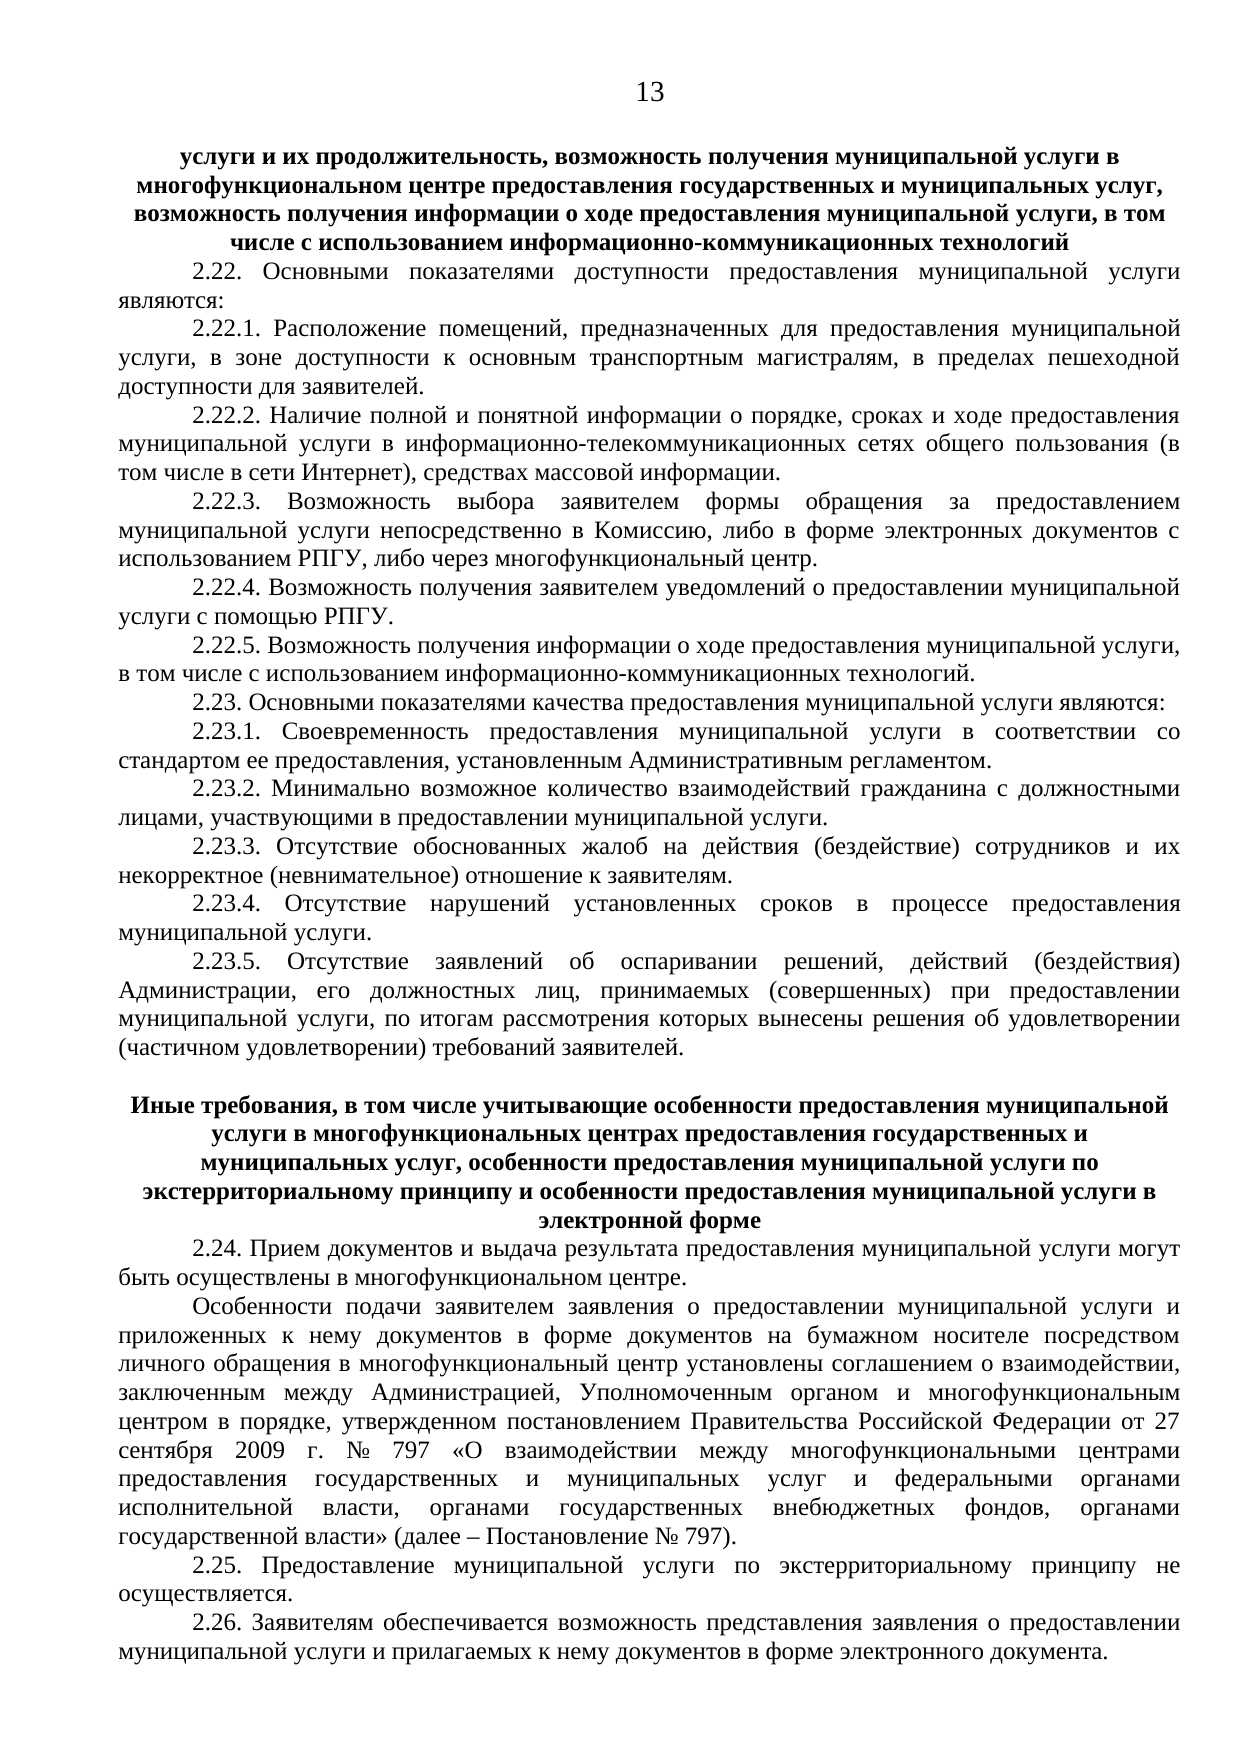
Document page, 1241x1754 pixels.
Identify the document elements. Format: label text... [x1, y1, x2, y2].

text 2.26. Заявителям обеспечивается возможность представления заявления о предоставлении муниципальной услуги и прилагаемых к нему документов в форме электронного документа. [118, 1607, 1181, 1665]
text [118, 141, 1181, 256]
text 2.22.5. Возможность получения информации о ходе предоставления муниципальной услуги, в том числе с использованием информационно-коммуникационных технологий. [118, 630, 1181, 687]
text 2.24. Прием документов и выдача результата предоставления муниципальной услуги могут быть осуществлены в многофункциональном центре. [118, 1233, 1181, 1291]
text 2.23.5. Отсутствие заявлений об оспаривании решений, действий (бездействия) Администрации, его должностных лиц, принимаемых (совершенных) при предоставлении муниципальной услуги, по итогам рассмотрения которых вынесены решения об удовлетворении (частичном удовлетворении) требований заявителей. [118, 946, 1181, 1061]
text 2.23.2. Минимально возможное количество взаимодействий гражданина с должностными лицами, участвующими в предоставлении муниципальной услуги. [118, 773, 1181, 831]
text Иные требования, в том числе учитывающие особенности предоставления муниципальной услуги в многофункциональных центрах предоставления государственных и муниципальных услуг, особенности предоставления муниципальной услуги по экстерриториальному принципу и особенности предоставления муниципальной услуги в электронной форме [118, 1090, 1181, 1233]
text 2.22.1. Расположение помещений, предназначенных для предоставления муниципальной услуги, в зоне доступности к основным транспортным магистралям, в пределах пешеходной доступности для заявителей. [118, 313, 1181, 400]
text 2.23. Основными показателями качества предоставления муниципальной услуги являются: [118, 687, 1181, 716]
text 2.23.4. Отсутствие нарушений установленных сроков в процессе предоставления муниципальной услуги. [118, 888, 1181, 946]
text 2.22.2. Наличие полной и понятной информации о порядке, сроках и ходе предоставления муниципальной услуги в информационно-телекоммуникационных сетях общего пользования (в том числе в сети Интернет), средствах массовой информации. [118, 400, 1181, 486]
text 2.22.3. Возможность выбора заявителем формы обращения за предоставлением муниципальной услуги непосредственно в Комиссию, либо в форме электронных документов с использованием РПГУ, либо через многофункциональный центр. [118, 486, 1181, 572]
text 2.25. Предоставление муниципальной услуги по экстерриториальному принципу не осуществляется. [118, 1550, 1181, 1607]
text 2.22. Основными показателями доступности предоставления муниципальной услуги являются: [118, 256, 1181, 313]
text 2.22.4. Возможность получения заявителем уведомлений о предоставлении муниципальной услуги с помощью РПГУ. [118, 572, 1181, 630]
text Особенности подачи заявителем заявления о предоставлении муниципальной услуги и приложенных к нему документов в форме документов на бумажном носителе посредством личного обращения в многофункциональный центр установлены соглашением о взаимодействии, заключенным между Администрацией, Уполномоченным органом и многофункциональным центром в порядке, утвержденном постановлением Правительства Российской Федерации от 27 сентября . № 797 «О взаимодействии между многофункциональными центрами предоставления государственных и муниципальных услуг и федеральными органами исполнительной власти, органами государственных внебюджетных фондов, органами государственной власти» (далее – Постановление № 797). [118, 1291, 1181, 1550]
text 2.23.1. Своевременность предоставления муниципальной услуги в соответствии со стандартом ее предоставления, установленным Административным регламентом. [118, 716, 1181, 773]
text 2.23.3. Отсутствие обоснованных жалоб на действия (бездействие) сотрудников и их некорректное (невнимательное) отношение к заявителям. [118, 831, 1181, 888]
